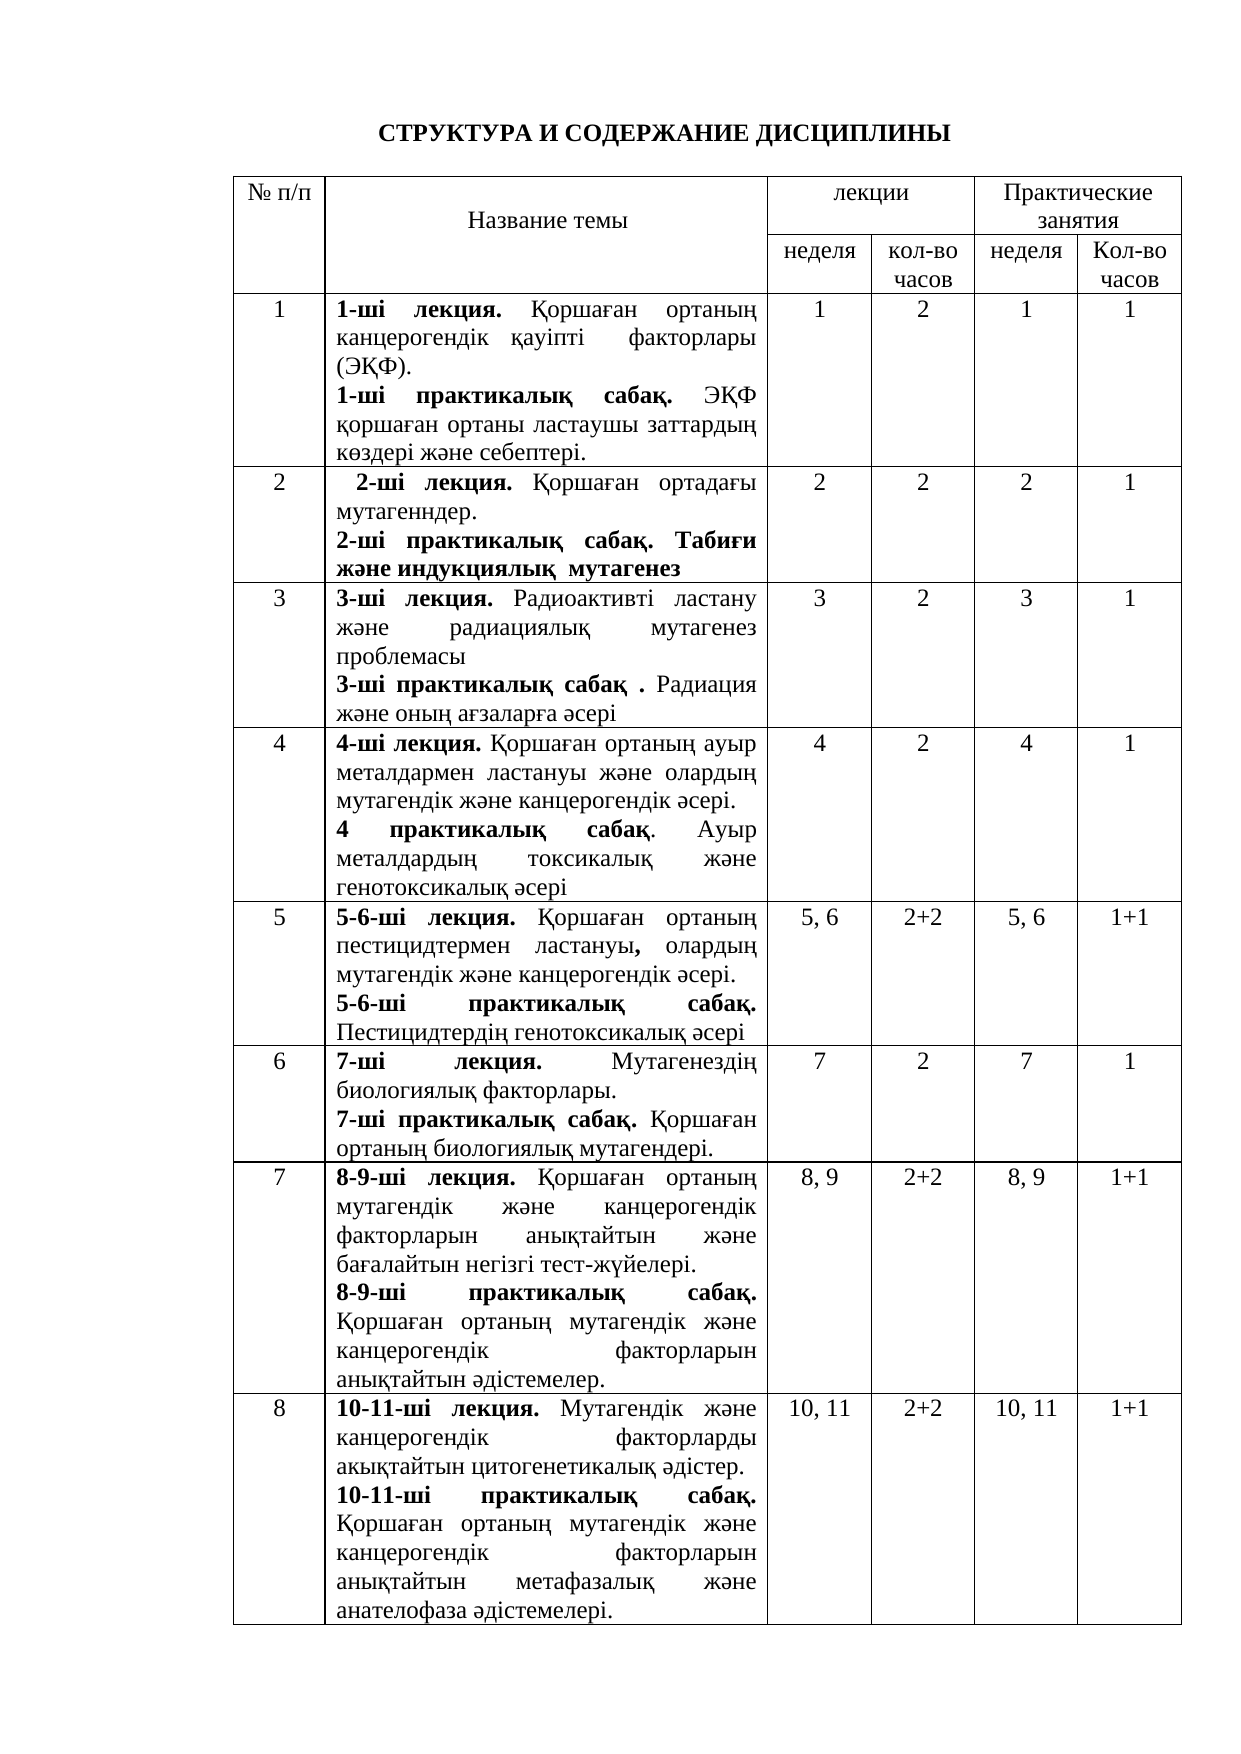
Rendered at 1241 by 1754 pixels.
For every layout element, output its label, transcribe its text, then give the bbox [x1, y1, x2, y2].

table_cell 6 [234, 1046, 324, 1161]
table_header Практические занятия [975, 177, 1181, 234]
table_cell 10-11-ші лекция. Мутагендік және канцерогендік факторларды акықтайтын цитогенетикалық әдістер. 10-11-ші практикалық сабақ. Қоршаған ортаның мутагендік және канцерогендік факторларын анықтайтын метафазалық және анателофаза әдістемелері. [326, 1394, 767, 1623]
table_cell 4 [234, 728, 324, 901]
table_cell 1-ші лекция. Қоршаған ортаның канцерогендік қауіпті факторлары (ЭҚФ). 1-ші практикалық сабақ. ЭҚФ қоршаған ортаны ластаушы заттардың көздері және себептері. [326, 294, 767, 466]
table_cell 2 [975, 467, 1077, 582]
table_cell 3 [975, 583, 1077, 727]
table_cell 1 [768, 294, 871, 466]
table_cell 2+2 [872, 1163, 974, 1392]
table_cell 2-ші лекция. Қоршаған ортадағы мутагенндер. 2-ші практикалық сабақ. Табиғи және индукциялық мутагенез [326, 467, 767, 582]
table_cell 1 [1078, 583, 1181, 727]
table_cell 5-6-ші лекция. Қоршаған ортаның пестицидтермен ластануы, олардың мутагендік және канцерогендік әсері. 5-6-ші практикалық сабақ. Пестицидтердің генотоксикалық әсері [326, 902, 767, 1045]
table_cell 5, 6 [975, 902, 1077, 1045]
table_cell 3 [234, 583, 324, 727]
table_cell 4 [768, 728, 871, 901]
table_cell 1 [1078, 1046, 1181, 1161]
table_cell 3-ші лекция. Радиоактивті ластану және радиациялық мутагенез проблемасы 3-ші практикалық сабақ . Радиация және оның ағзаларға әсері [326, 583, 767, 727]
table_cell 4 [975, 728, 1077, 901]
table_cell 5, 6 [768, 902, 871, 1045]
table_cell 2 [872, 294, 974, 466]
table_cell кол-во часов [872, 235, 974, 293]
table_cell 7 [768, 1046, 871, 1161]
table_cell 5 [234, 902, 324, 1045]
table_cell 1 [1078, 728, 1181, 901]
table_cell неделя [768, 235, 871, 293]
table_cell 1+1 [1078, 1394, 1181, 1623]
table_cell 8, 9 [975, 1163, 1077, 1392]
table_cell 1+1 [1078, 1163, 1181, 1392]
table_cell 1 [1078, 467, 1181, 582]
table_header лекции [768, 177, 974, 234]
table_header № п/п [234, 177, 324, 293]
table_cell 4-ші лекция. Қоршаған ортаның ауыр металдармен ластануы және олардың мутагендік және канцерогендік әсері. 4 практикалық сабақ. Ауыр металдардың токсикалық және генотоксикалық әсері [326, 728, 767, 901]
table_cell 1 [234, 294, 324, 466]
table_cell 2 [768, 467, 871, 582]
table_cell 2 [872, 728, 974, 901]
table_cell 2+2 [872, 1394, 974, 1623]
table_cell 7 [234, 1163, 324, 1392]
table_cell 10, 11 [975, 1394, 1077, 1623]
table_cell 8 [234, 1394, 324, 1623]
table_cell 7-ші лекция. Мутагенездің биологиялық факторлары. 7-ші практикалық сабақ. Қоршаған ортаның биологиялық мутагендері. [326, 1046, 767, 1161]
table_cell 1 [1078, 294, 1181, 466]
text СТРУКТУРА И СОДЕРЖАНИЕ ДИСЦИПЛИНЫ [177, 118, 1152, 147]
table_cell 8, 9 [768, 1163, 871, 1392]
table_cell 3 [768, 583, 871, 727]
table_cell 2 [872, 583, 974, 727]
table_cell 1 [975, 294, 1077, 466]
table_cell 8-9-ші лекция. Қоршаған ортаның мутагендік және канцерогендік факторларын анықтайтын және бағалайтын негізгі тест-жүйелері. 8-9-ші практикалық сабақ. Қоршаған ортаның мутагендік және канцерогендік факторларын анықтайтын әдістемелер. [326, 1163, 767, 1392]
table_cell 2 [872, 1046, 974, 1161]
table_cell 2 [872, 467, 974, 582]
table_header Название темы [326, 177, 767, 293]
table_cell 7 [975, 1046, 1077, 1161]
table_cell 2+2 [872, 902, 974, 1045]
table_cell Кол-во часов [1078, 235, 1181, 293]
table_cell 2 [234, 467, 324, 582]
table_cell неделя [975, 235, 1077, 293]
table_cell 10, 11 [768, 1394, 871, 1623]
table_cell 1+1 [1078, 902, 1181, 1045]
